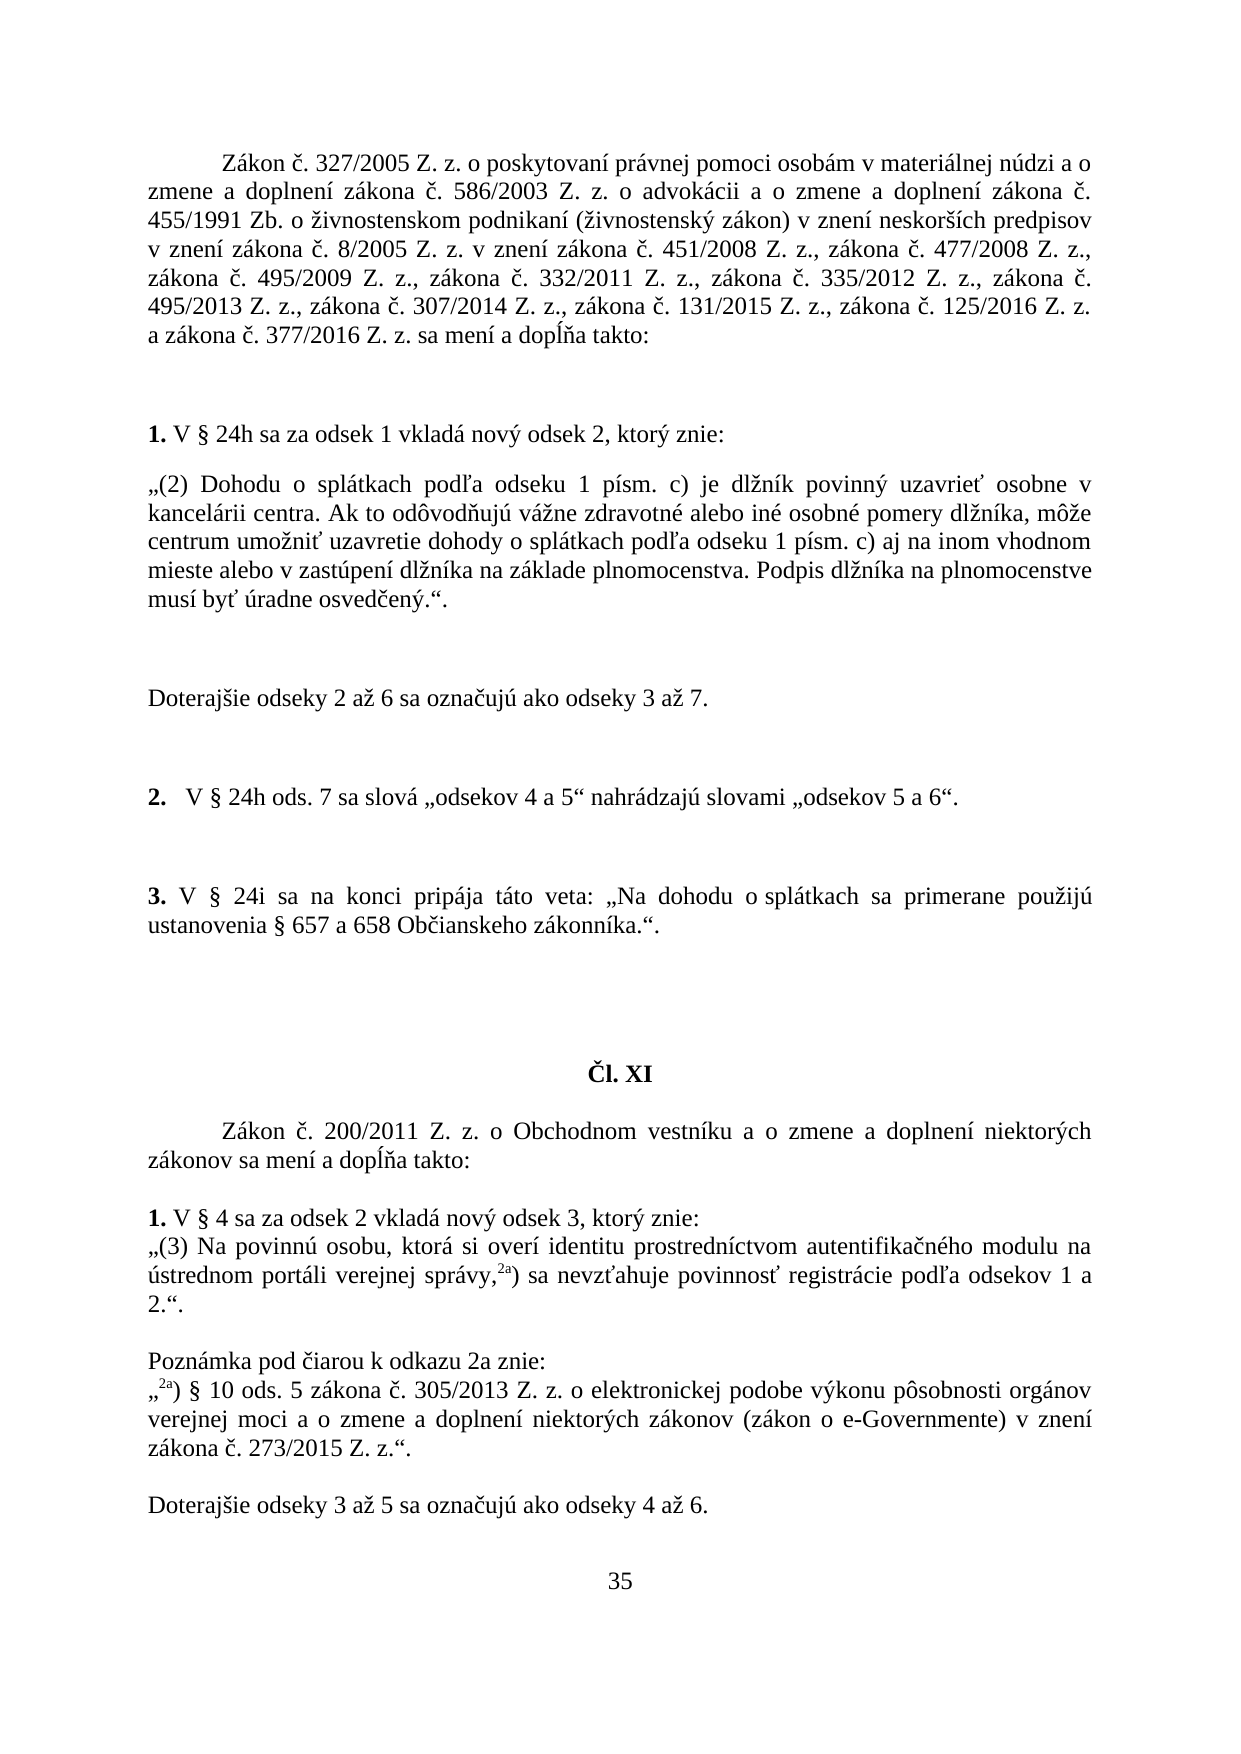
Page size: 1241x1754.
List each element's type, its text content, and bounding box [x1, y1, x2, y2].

text Doterajšie odseky 2 až 6 sa označujú ako odseky 3 až 7. [148, 683, 1093, 712]
text „2a) § 10 ods. 5 zákona č. 305/2013 Z. z. o elektronickej podobe výkonu pôsobnosti orgánov verejnej moci a o zmene a doplnení niektorých zákonov (zákon o e-Governmente) v znení zákona č. 273/2015 Z. z.“. [148, 1375, 1093, 1461]
text 1. V § 4 sa za odsek 2 vkladá nový odsek 3, ktorý znie: [148, 1203, 1093, 1231]
text 1. V § 24h sa za odsek 1 vkladá nový odsek 2, ktorý znie: [148, 419, 1093, 448]
text Zákon č. 327/2005 Z. z. o poskytovaní právnej pomoci osobám v materiálnej núdzi a o zmene a doplnení zákona č. 586/2003 Z. z. o advokácii a o zmene a doplnení zákona č. 455/1991 Zb. o živnostenskom podnikaní (živnostenský zákon) v znení neskorších predpisov v znení zákona č. 8/2005 Z. z. v znení zákona č. 451/2008 Z. z., zákona č. 477/2008 Z. z., zákona č. 495/2009 Z. z., zákona č. 332/2011 Z. z., zákona č. 335/2012 Z. z., zákona č. 495/2013 Z. z., zákona č. 307/2014 Z. z., zákona č. 131/2015 Z. z., zákona č. 125/2016 Z. z. a zákona č. 377/2016 Z. z. sa mení a dopĺňa takto: [148, 148, 1093, 349]
text 3. V § 24i sa na konci pripája táto veta: „Na dohodu o splátkach sa primerane použijú ustanovenia § 657 a 658 Občianskeho zákonníka.“. [148, 881, 1093, 939]
text Čl. XI [148, 1059, 1093, 1088]
list V § 24h ods. 7 sa slová „odsekov 4 a 5“ nahrádzajú slovami „odsekov 5 a 6“. [148, 782, 1093, 811]
text Doterajšie odseky 3 až 5 sa označujú ako odseky 4 až 6. [148, 1490, 1093, 1519]
text Poznámka pod čiarou k odkazu 2a znie: [148, 1346, 1093, 1375]
text Zákon č. 200/2011 Z. z. o Obchodnom vestníku a o zmene a doplnení niektorých zákonov sa mení a dopĺňa takto: [148, 1116, 1093, 1174]
text „(2) Dohodu o splátkach podľa odseku 1 písm. c) je dlžník povinný uzavrieť osobne v kancelárii centra. Ak to odôvodňujú vážne zdravotné alebo iné osobné pomery dlžníka, môže centrum umožniť uzavretie dohody o splátkach podľa odseku 1 písm. c) aj na inom vhodnom mieste alebo v zastúpení dlžníka na základe plnomocenstva. Podpis dlžníka na plnomocenstve musí byť úradne osvedčený.“. [148, 469, 1093, 613]
text „(3) Na povinnú osobu, ktorá si overí identitu prostredníctvom autentifikačného modulu na ústrednom portáli verejnej správy,2a) sa nevzťahuje povinnosť registrácie podľa odsekov 1 a 2.“. [148, 1231, 1093, 1318]
